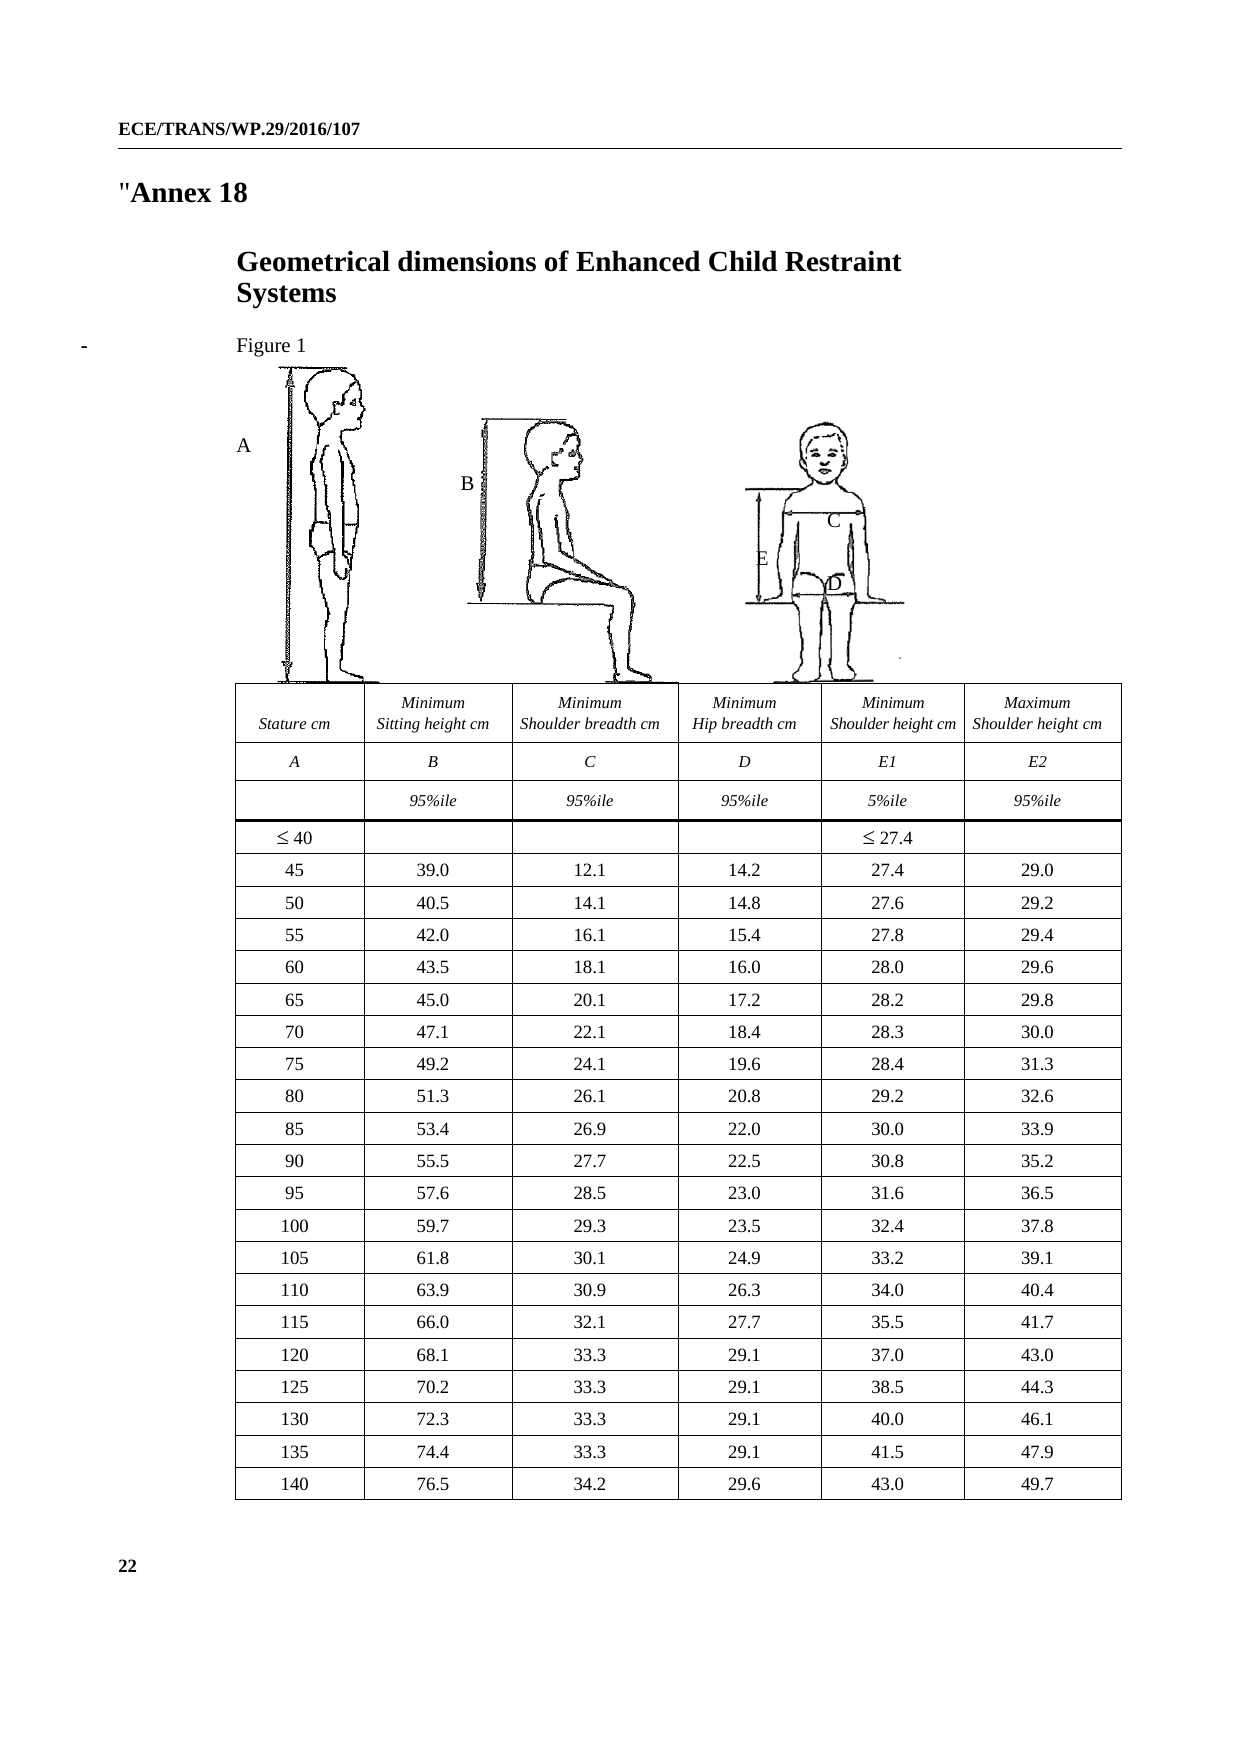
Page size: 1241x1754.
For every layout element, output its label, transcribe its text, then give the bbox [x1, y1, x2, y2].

table_cell 29.1 [679, 1436, 821, 1467]
table_cell [965, 822, 1121, 853]
table_cell 135 [236, 1436, 364, 1467]
text B [236, 470, 1004, 495]
table_cell 12.1 [513, 854, 678, 886]
table_cell 51.3 [365, 1080, 512, 1112]
table_cell 29.2 [965, 887, 1121, 918]
table_cell 120 [236, 1339, 364, 1370]
table_cell 46.1 [965, 1403, 1121, 1434]
table_cell 38.5 [822, 1371, 964, 1402]
table_cell 130 [236, 1403, 364, 1434]
table_cell 30.0 [965, 1016, 1121, 1047]
table_cell 47.9 [965, 1436, 1121, 1467]
table_cell 85 [236, 1113, 364, 1144]
table_cell 95%ile [513, 781, 678, 819]
table_cell 32.1 [513, 1306, 678, 1338]
table_cell 66.0 [365, 1306, 512, 1338]
table_cell 125 [236, 1371, 364, 1402]
table_cell 47.1 [365, 1016, 512, 1047]
table_cell 29.2 [822, 1080, 964, 1112]
table_cell 22.5 [679, 1145, 821, 1176]
table_cell D [679, 743, 821, 780]
table_cell 63.9 [365, 1274, 512, 1305]
table_cell 27.7 [679, 1306, 821, 1338]
table_cell 40.0 [822, 1403, 964, 1434]
table_cell 100 [236, 1210, 364, 1241]
table_cell [679, 822, 821, 853]
table_cell 29.1 [679, 1371, 821, 1402]
table_cell 44.3 [965, 1371, 1121, 1402]
table_cell 23.5 [679, 1210, 821, 1241]
table_cell 27.6 [822, 887, 964, 918]
table_cell [365, 822, 512, 853]
table_cell 28.3 [822, 1016, 964, 1047]
table_header Minimum Shoulder breadth cm [513, 684, 678, 742]
table_cell 55.5 [365, 1145, 512, 1176]
table_cell 29.4 [965, 919, 1121, 950]
table_cell 26.3 [679, 1274, 821, 1305]
table_cell 43.5 [365, 951, 512, 982]
table_cell 31.3 [965, 1048, 1121, 1079]
table_cell 90 [236, 1145, 364, 1176]
table_cell C [513, 743, 678, 780]
text A [236, 432, 1004, 457]
table_cell 14.2 [679, 854, 821, 886]
table_cell 33.3 [513, 1403, 678, 1434]
table_cell 27.8 [822, 919, 964, 950]
table_cell 53.4 [365, 1113, 512, 1144]
table_cell 5%ile [822, 781, 964, 819]
table_cell 70 [236, 1016, 364, 1047]
text Geometrical dimensions of Enhanced Child Restraint Systems [118, 246, 1004, 308]
table_cell 37.8 [965, 1210, 1121, 1241]
table_cell E2 [965, 743, 1121, 780]
table_cell 29.3 [513, 1210, 678, 1241]
table_cell 43.0 [965, 1339, 1121, 1370]
table_cell [513, 822, 678, 853]
table_cell 18.4 [679, 1016, 821, 1047]
table_cell 75 [236, 1048, 364, 1079]
table_cell 29.1 [679, 1339, 821, 1370]
table_cell 26.9 [513, 1113, 678, 1144]
table_cell 45.0 [365, 984, 512, 1015]
table_cell 14.1 [513, 887, 678, 918]
table_cell ≤ 27.4 [822, 822, 964, 853]
table_cell 33.3 [513, 1436, 678, 1467]
table_header Maximum Shoulder height cm [965, 684, 1121, 742]
table_cell 28.2 [822, 984, 964, 1015]
table_cell 45 [236, 854, 364, 886]
table_cell 57.6 [365, 1177, 512, 1208]
table_header Minimum Sitting height cm [365, 684, 512, 742]
table_cell 33.3 [513, 1339, 678, 1370]
table_cell E1 [822, 743, 964, 780]
table_cell ≤ 40 [236, 822, 364, 853]
table_cell B [365, 743, 512, 780]
table_cell 24.9 [679, 1242, 821, 1273]
table_cell 72.3 [365, 1403, 512, 1434]
table_cell 30.0 [822, 1113, 964, 1144]
table_cell 55 [236, 919, 364, 950]
table_cell 105 [236, 1242, 364, 1273]
table_cell 14.8 [679, 887, 821, 918]
table_cell 18.1 [513, 951, 678, 982]
table_cell 26.1 [513, 1080, 678, 1112]
table_cell 95%ile [365, 781, 512, 819]
table_cell 115 [236, 1306, 364, 1338]
table_cell 29.1 [679, 1403, 821, 1434]
table_cell 27.4 [822, 854, 964, 886]
table_cell 76.5 [365, 1468, 512, 1499]
table_cell 29.8 [965, 984, 1121, 1015]
table_cell 20.1 [513, 984, 678, 1015]
table_cell 59.7 [365, 1210, 512, 1241]
table_cell 42.0 [365, 919, 512, 950]
table_cell 35.2 [965, 1145, 1121, 1176]
table_cell 49.2 [365, 1048, 512, 1079]
table_cell 61.8 [365, 1242, 512, 1273]
table_cell 30.8 [822, 1145, 964, 1176]
table_cell 20.8 [679, 1080, 821, 1112]
table_cell 34.0 [822, 1274, 964, 1305]
table_cell 29.6 [965, 951, 1121, 982]
table_cell 40.5 [365, 887, 512, 918]
text D [236, 570, 1004, 595]
table_cell 49.7 [965, 1468, 1121, 1499]
table_cell 23.0 [679, 1177, 821, 1208]
table_cell 40.4 [965, 1274, 1121, 1305]
table_cell 19.6 [679, 1048, 821, 1079]
table_cell [236, 781, 364, 819]
table_cell 60 [236, 951, 364, 982]
table_cell 27.7 [513, 1145, 678, 1176]
table_header Minimum Hip breadth cm [679, 684, 821, 742]
table_header Stature cm [236, 684, 364, 742]
table_cell 70.2 [365, 1371, 512, 1402]
table_cell 95%ile [679, 781, 821, 819]
table_cell 28.4 [822, 1048, 964, 1079]
table_cell A [236, 743, 364, 780]
table_cell 37.0 [822, 1339, 964, 1370]
table_cell 16.0 [679, 951, 821, 982]
subtitle Figure 1 [81, 333, 1122, 357]
table_cell 65 [236, 984, 364, 1015]
table_cell 95 [236, 1177, 364, 1208]
table_cell 15.4 [679, 919, 821, 950]
table_cell 41.7 [965, 1306, 1121, 1338]
table_cell 95%ile [965, 781, 1121, 819]
table_cell 32.6 [965, 1080, 1121, 1112]
table_cell 28.0 [822, 951, 964, 982]
table_cell 80 [236, 1080, 364, 1112]
text "Annex 18 [118, 177, 1004, 208]
text E [236, 545, 1004, 570]
table_cell 28.5 [513, 1177, 678, 1208]
table_cell 32.4 [822, 1210, 964, 1241]
table_cell 31.6 [822, 1177, 964, 1208]
table_cell 34.2 [513, 1468, 678, 1499]
table_header Minimum Shoulder height cm [822, 684, 964, 742]
table_cell 140 [236, 1468, 364, 1499]
table_cell 50 [236, 887, 364, 918]
table_cell 22.1 [513, 1016, 678, 1047]
table_cell 33.2 [822, 1242, 964, 1273]
table_cell 68.1 [365, 1339, 512, 1370]
text C [236, 507, 1004, 532]
table_cell 110 [236, 1274, 364, 1305]
table_cell 35.5 [822, 1306, 964, 1338]
table_cell 29.6 [679, 1468, 821, 1499]
table_cell 39.1 [965, 1242, 1121, 1273]
table_cell 30.1 [513, 1242, 678, 1273]
table_cell 41.5 [822, 1436, 964, 1467]
table_cell 24.1 [513, 1048, 678, 1079]
table_cell 30.9 [513, 1274, 678, 1305]
table_cell 43.0 [822, 1468, 964, 1499]
table_cell 16.1 [513, 919, 678, 950]
table_cell 74.4 [365, 1436, 512, 1467]
table_cell 17.2 [679, 984, 821, 1015]
table_cell 33.9 [965, 1113, 1121, 1144]
table_cell 36.5 [965, 1177, 1121, 1208]
table_cell 22.0 [679, 1113, 821, 1144]
table_cell 29.0 [965, 854, 1121, 886]
table_cell 39.0 [365, 854, 512, 886]
table_cell 33.3 [513, 1371, 678, 1402]
